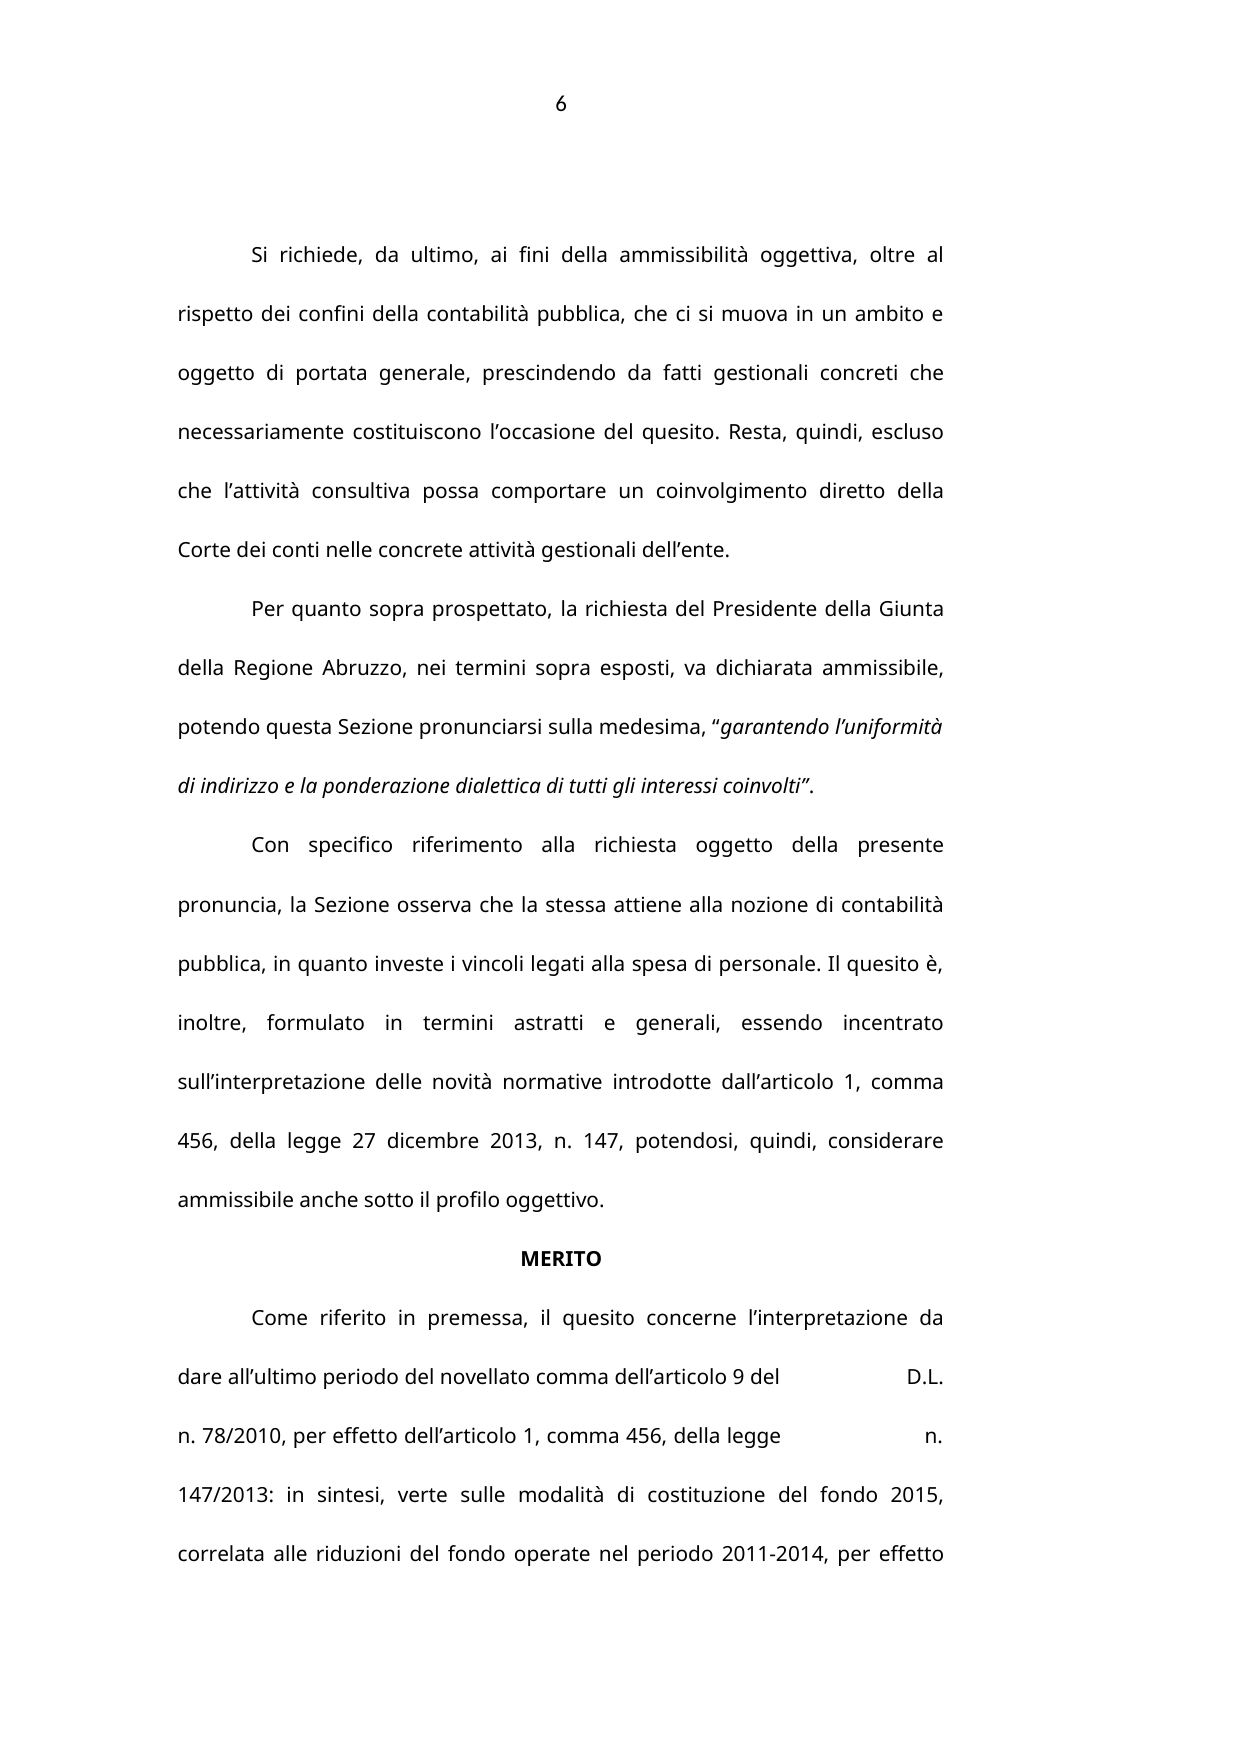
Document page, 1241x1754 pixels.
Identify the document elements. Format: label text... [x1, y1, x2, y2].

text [177, 1272, 945, 1568]
text Per quanto sopra prospettato, la richiesta del Presidente della Giunta della Regione Abruzzo, nei termini sopra esposti, va dichiarata ammissibile, potendo questa Sezione pronunciarsi sulla medesima, “garantendo l’uniformità di indirizzo e la ponderazione dialettica di tutti gli interessi coinvolti”. [177, 564, 945, 800]
text MERITO [177, 1213, 945, 1272]
text Si richiede, da ultimo, ai fini della ammissibilità oggettiva, oltre al rispetto dei confini della contabilità pubblica, che ci si muova in un ambito e oggetto di portata generale, prescindendo da fatti gestionali concreti che necessariamente costituiscono l’occasione del quesito. Resta, quindi, escluso che l’attività consultiva possa comportare un coinvolgimento diretto della Corte dei conti nelle concrete attività gestionali dell’ente. [177, 209, 945, 564]
text Con specifico riferimento alla richiesta oggetto della presente pronuncia, la Sezione osserva che la stessa attiene alla nozione di contabilità pubblica, in quanto investe i vincoli legati alla spesa di personale. Il quesito è, inoltre, formulato in termini astratti e generali, essendo incentrato sull’interpretazione delle novità normative introdotte dall’articolo 1, comma 456, della legge 27 dicembre 2013, n. 147, potendosi, quindi, considerare ammissibile anche sotto il profilo oggettivo. [177, 800, 945, 1213]
